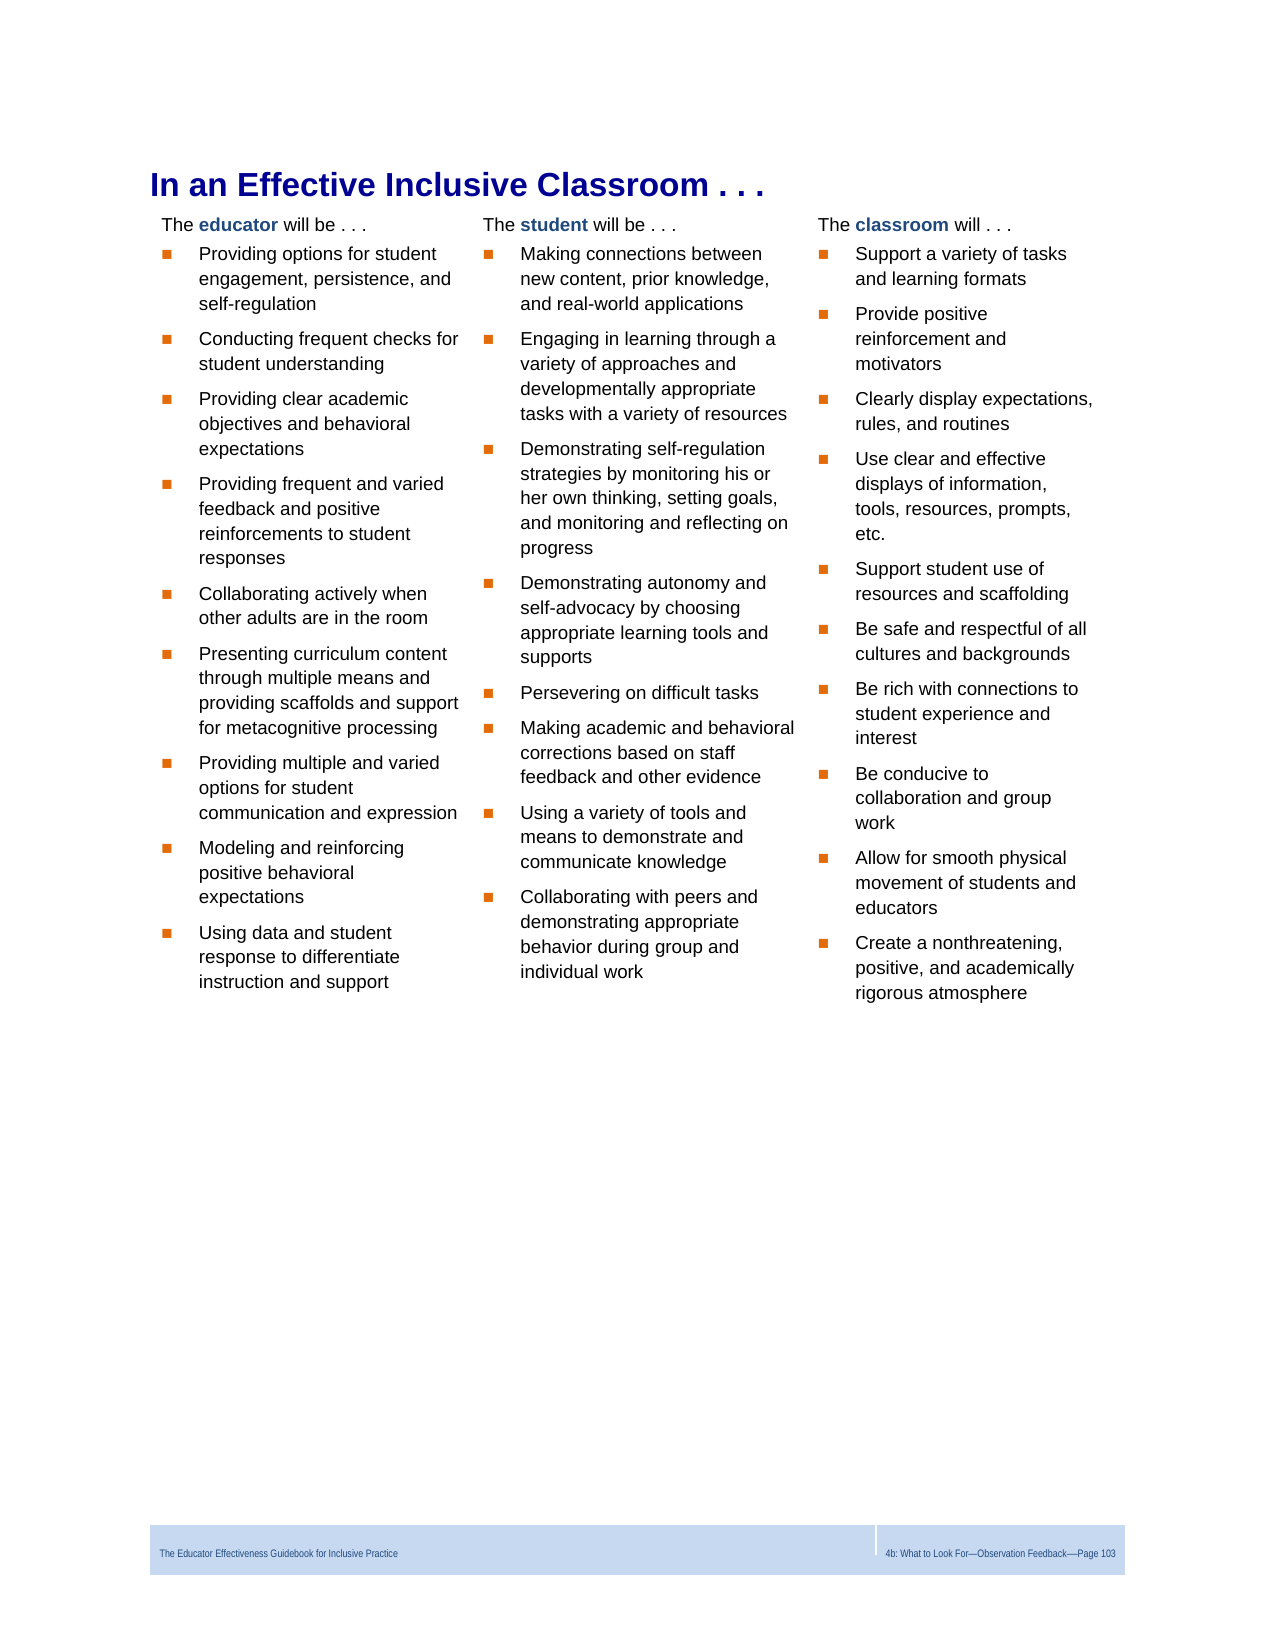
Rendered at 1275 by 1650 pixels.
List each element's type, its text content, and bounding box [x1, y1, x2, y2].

table_header The classroom will . . . [806, 209, 1105, 243]
table_cell Making connections between new content, prior knowledge, and real-world applications Engaging in learning through a variety of approaches and developmentally appropriate tasks with a variety of resources Demonstrating self-regulation strategies by monitoring his or her own thinking, setting goals, and monitoring and reflecting on progress Demonstrating autonomy and self-advocacy by choosing appropriate learning tools and supports Persevering on difficult tasks Making academic and behavioral corrections based on staff feedback and other evidence Using a variety of tools and means to demonstrate and communicate knowledge Collaborating with peers and demonstrating appropriate behavior during group and individual work [471, 243, 806, 1017]
table_cell Support a variety of tasks and learning formats Provide positive reinforcement and motivators Clearly display expectations, rules, and routines Use clear and effective displays of information, tools, resources, prompts, etc. Support student use of resources and scaffolding Be safe and respectful of all cultures and backgrounds Be rich with connections to student experience and interest Be conducive to collaboration and group work Allow for smooth physical movement of students and educators Create a nonthreatening, positive, and academically rigorous atmosphere [806, 243, 1105, 1017]
subtitle In an Effective Inclusive Classroom . . . [150, 165, 1125, 204]
table_header The educator will be . . . [150, 209, 471, 243]
table_header The student will be . . . [471, 209, 806, 243]
table_cell Providing options for student engagement, persistence, and self-regulation Conducting frequent checks for student understanding Providing clear academic objectives and behavioral expectations Providing frequent and varied feedback and positive reinforcements to student responses Collaborating actively when other adults are in the room Presenting curriculum content through multiple means and providing scaffolds and support for metacognitive processing Providing multiple and varied options for student communication and expression Modeling and reinforcing positive behavioral expectations Using data and student response to differentiate instruction and support [150, 243, 471, 1017]
